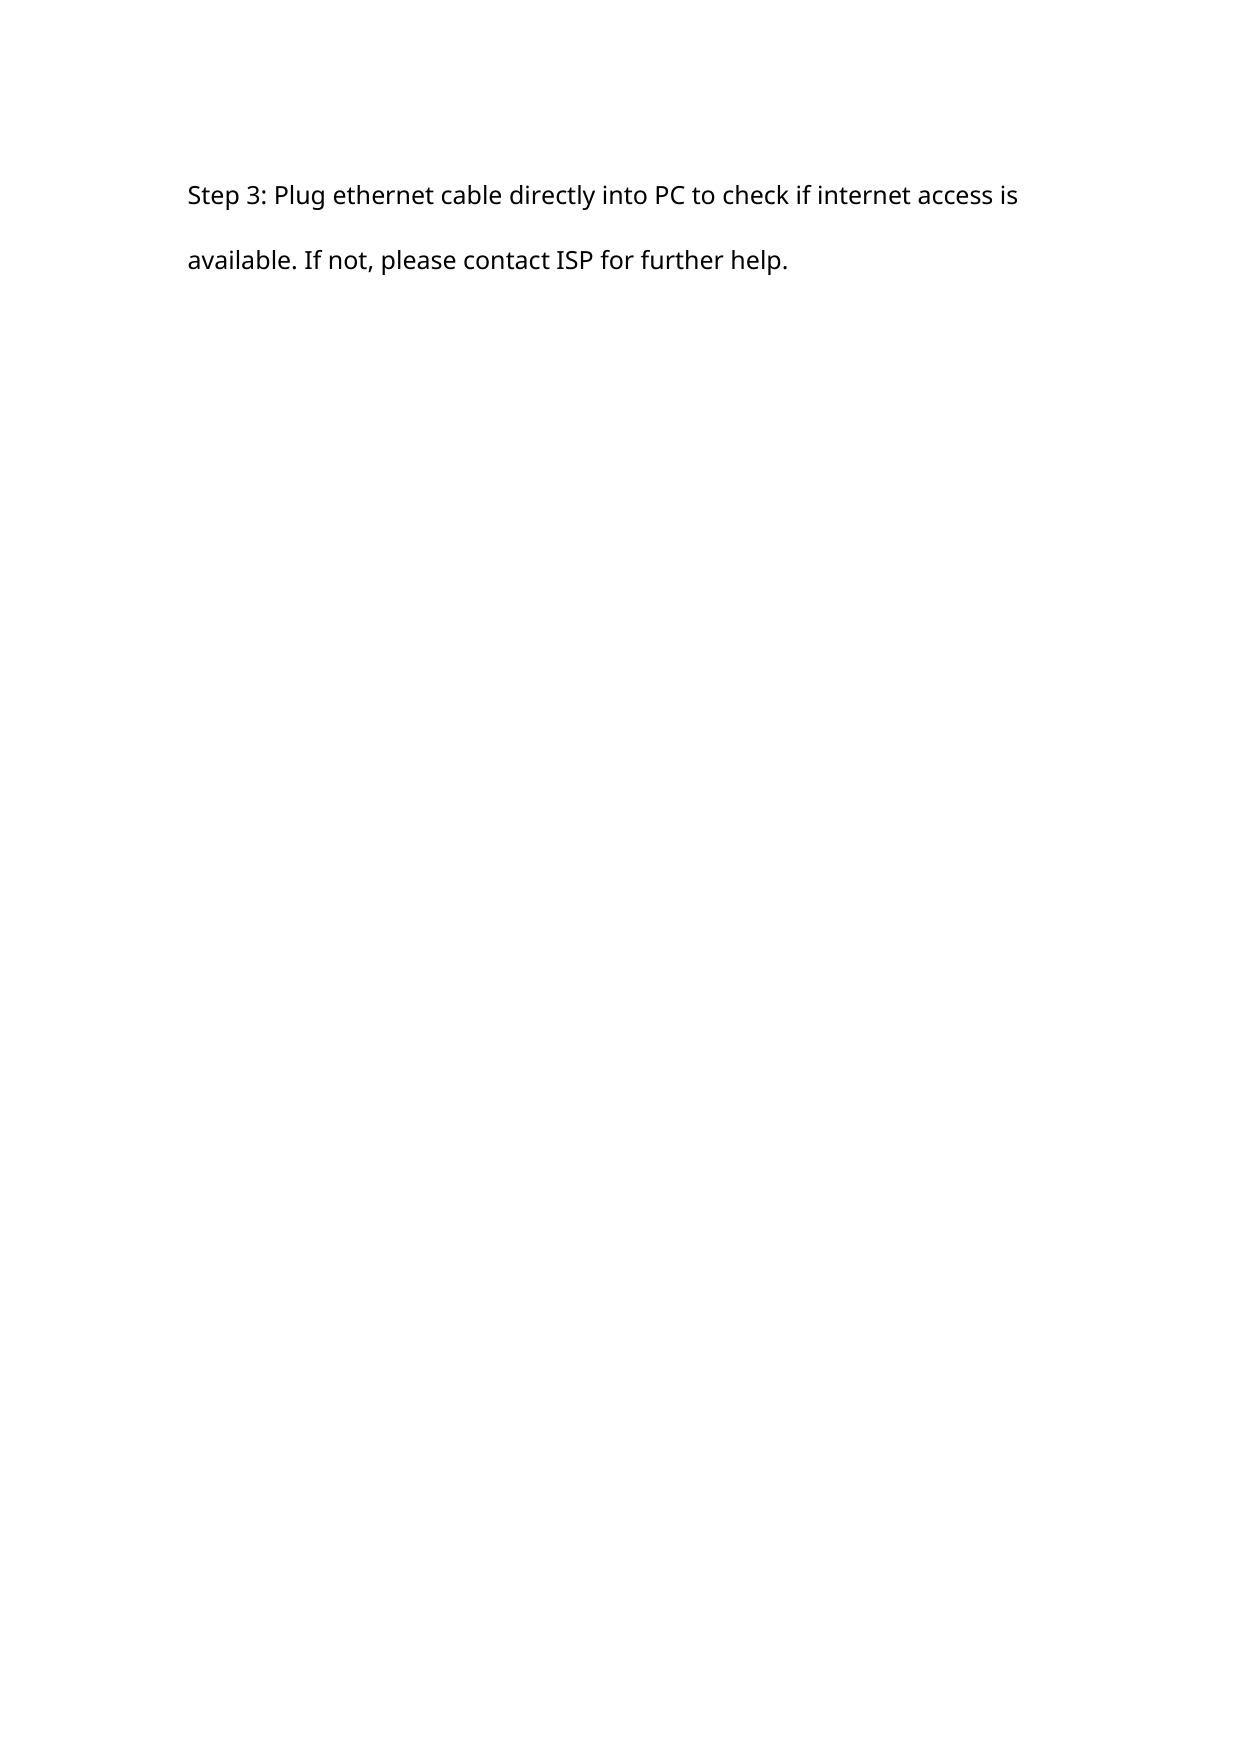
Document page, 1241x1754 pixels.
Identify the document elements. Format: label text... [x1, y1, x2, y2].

text Step 3: Plug ethernet cable directly into PC to check if internet access is available. If not, please contact ISP for further help. [187, 162, 1053, 292]
